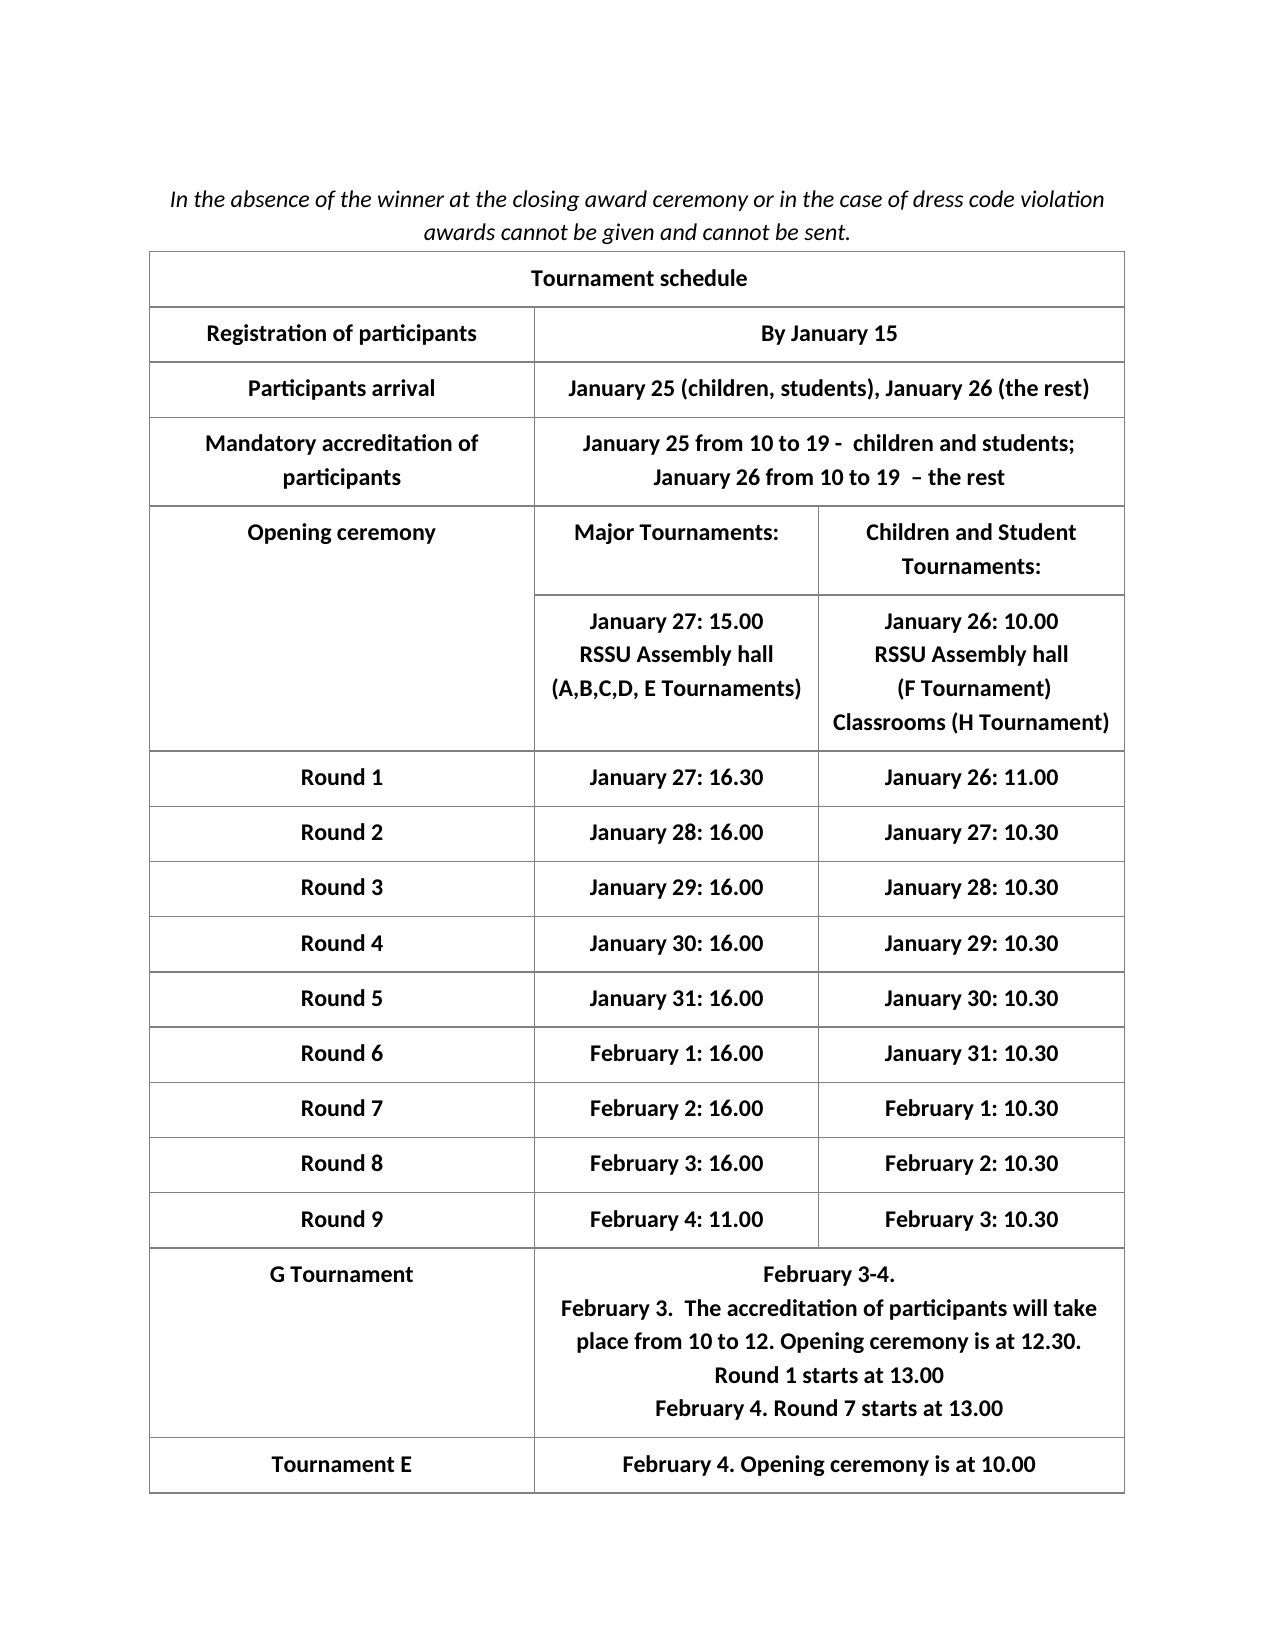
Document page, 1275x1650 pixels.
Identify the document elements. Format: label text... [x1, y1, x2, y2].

table_cell February 3-4. February 3. The accreditation of participants will take place from 10 to 12. Opening ceremony is at 12.30. Round 1 starts at 13.00 February 4. Round 7 starts at 13.00 [535, 1249, 1124, 1437]
table_cell Round 1 [150, 752, 534, 806]
table_cell February 3: 10.30 [819, 1193, 1124, 1247]
table_cell Round 9 [150, 1193, 534, 1247]
table_cell January 27: 10.30 [819, 807, 1124, 861]
table_cell Round 3 [150, 862, 534, 916]
table_cell Round 8 [150, 1138, 534, 1192]
table_cell Children and Student Tournaments: [819, 507, 1124, 594]
table_cell January 30: 16.00 [535, 917, 818, 971]
table_cell January 31: 16.00 [535, 973, 818, 1026]
table_cell January 28: 16.00 [535, 807, 818, 861]
table_cell January 30: 10.30 [819, 973, 1124, 1026]
table_cell January 31: 10.30 [819, 1028, 1124, 1082]
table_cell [535, 1438, 1124, 1492]
table_cell January 25 from 10 to 19 - children and students; January 26 from 10 to 19 – the rest [535, 418, 1124, 505]
table_cell Participants arrival [150, 363, 534, 417]
table_cell G Tournament [150, 1249, 534, 1437]
table_cell Registration of participants [150, 308, 534, 361]
table_cell Round 4 [150, 917, 534, 971]
table_cell By January 15 [535, 308, 1124, 361]
table_cell February 1: 16.00 [535, 1028, 818, 1082]
table_cell Opening ceremony [150, 507, 534, 750]
table_cell Mandatory accreditation of participants [150, 418, 534, 505]
table_header Tournament schedule [150, 252, 1124, 306]
table_cell January 25 (children, students), January 26 (the rest) [535, 363, 1124, 417]
table_cell January 26: 11.00 [819, 752, 1124, 806]
table_cell Tournament E [150, 1438, 534, 1492]
table_cell Round 5 [150, 973, 534, 1026]
table_cell January 29: 16.00 [535, 862, 818, 916]
table_cell January 26: 10.00 RSSU Assembly hall (F Tournament) Classrooms (H Tournament) [819, 596, 1124, 750]
table_cell January 28: 10.30 [819, 862, 1124, 916]
table_cell February 3: 16.00 [535, 1138, 818, 1192]
table_cell February 2: 10.30 [819, 1138, 1124, 1192]
table_cell February 4: 11.00 [535, 1193, 818, 1247]
table_cell Round 6 [150, 1028, 534, 1082]
table_cell January 27: 16.30 [535, 752, 818, 806]
table_cell February 1: 10.30 [819, 1083, 1124, 1137]
table_cell January 29: 10.30 [819, 917, 1124, 971]
table_cell Round 2 [150, 807, 534, 861]
table_cell February 2: 16.00 [535, 1083, 818, 1137]
text In the absence of the winner at the closing award ceremony or in the case of dress code violation awards cannot be given and cannot be sent. [150, 184, 1125, 247]
table_cell Round 7 [150, 1083, 534, 1137]
table_cell Major Tournaments: [535, 507, 818, 594]
table_cell January 27: 15.00 RSSU Assembly hall (A,B,C,D, E Tournaments) [535, 596, 818, 750]
